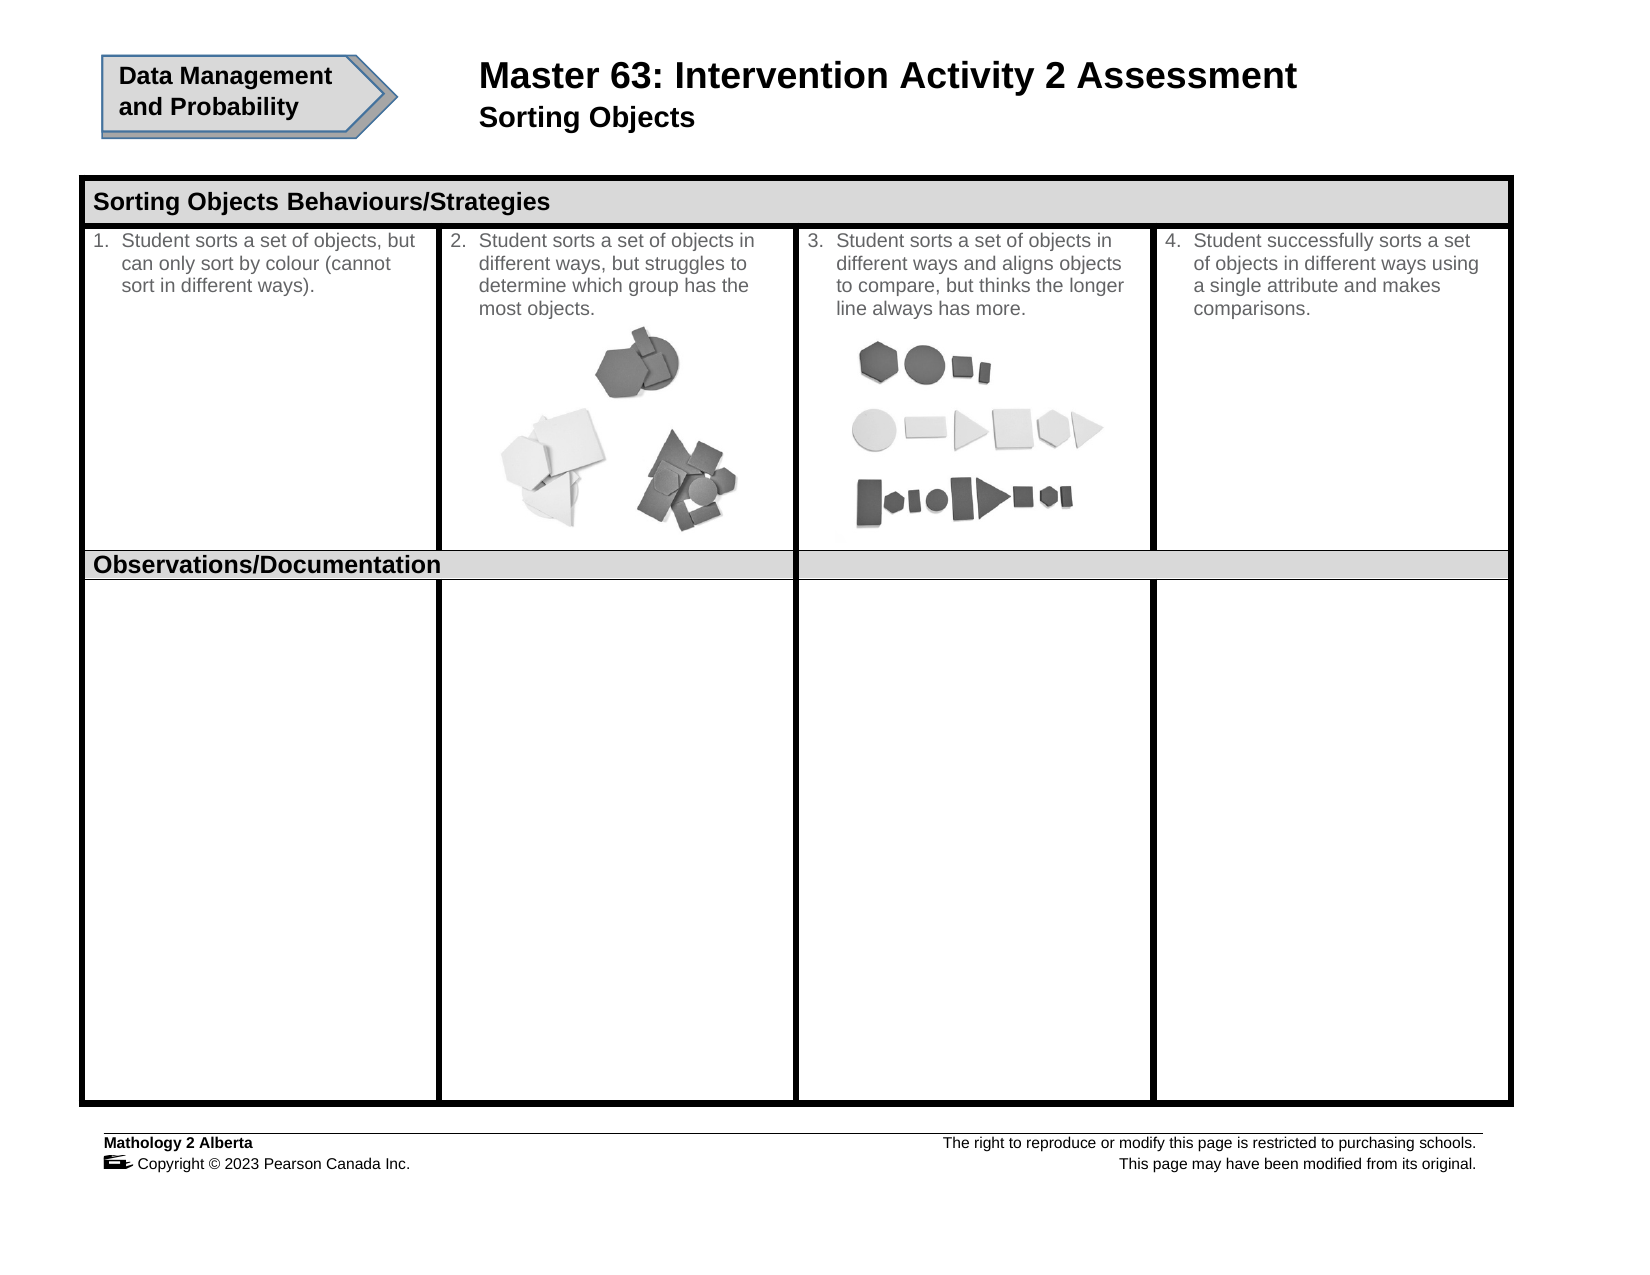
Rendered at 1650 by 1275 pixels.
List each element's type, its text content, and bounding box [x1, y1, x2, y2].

table_cell Student sorts a set of objects in different ways, but struggles to determine which group has the most objects. [442, 229, 793, 549]
picture [103, 1155, 134, 1169]
picture [487, 319, 748, 543]
table_cell [442, 580, 793, 1100]
table_cell [799, 551, 1508, 578]
picture [835, 319, 1115, 543]
table_cell Student sorts a set of objects, but can only sort by colour (cannot sort in different ways). [85, 229, 436, 549]
table_cell Student successfully sorts a set of objects in different ways using a single attribute and makes comparisons. [1157, 229, 1508, 549]
table_cell [1157, 580, 1508, 1100]
table_cell [85, 580, 436, 1100]
table_header Sorting Objects Behaviours/Strategies [85, 181, 1508, 223]
table_cell Observations/Documentation [85, 551, 793, 578]
table_cell Student sorts a set of objects in different ways and aligns objects to compare, but thinks the longer line always has more. [799, 229, 1150, 549]
table_cell [799, 580, 1150, 1100]
